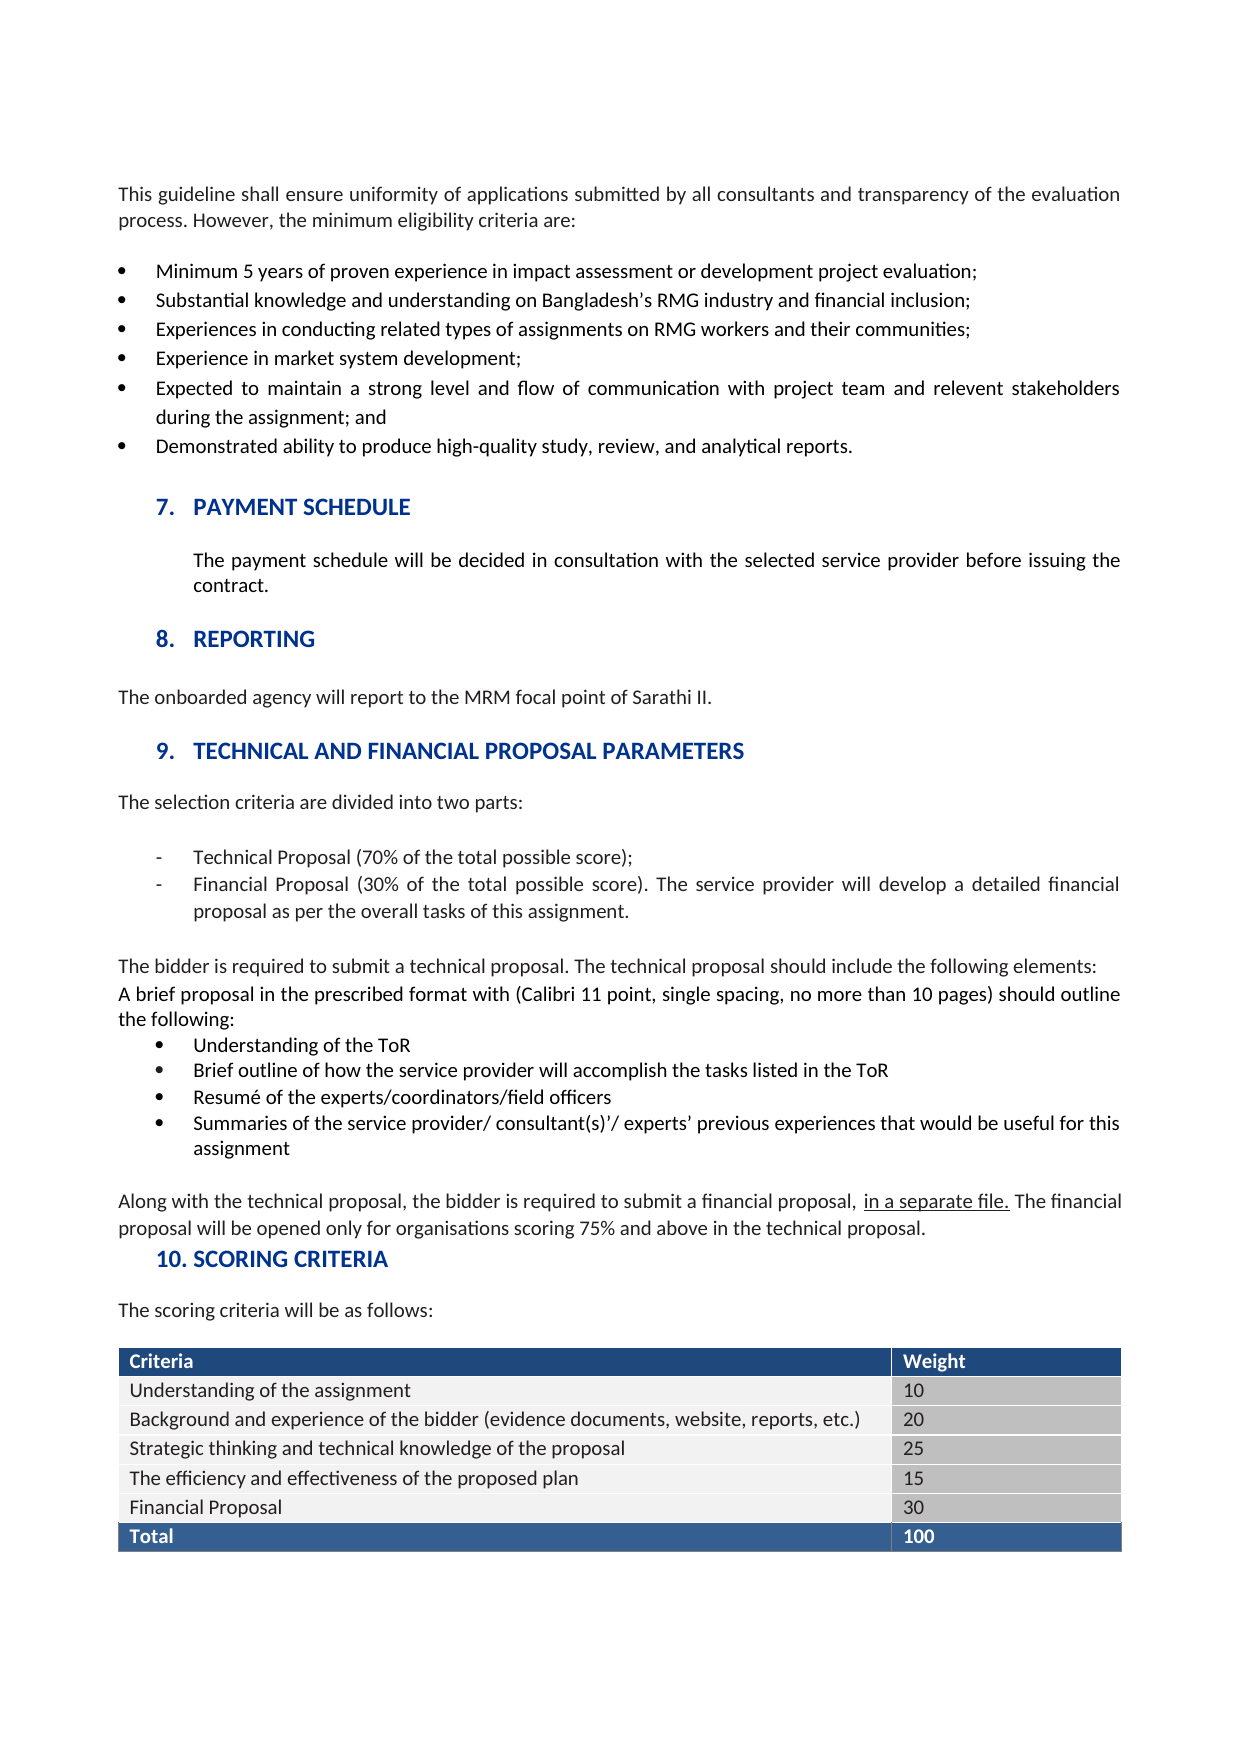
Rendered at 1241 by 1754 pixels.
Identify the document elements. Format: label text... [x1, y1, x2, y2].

table_header Criteria [119, 1348, 891, 1376]
table_cell Total [119, 1523, 891, 1551]
list Demonstrated ability to produce high-quality study, review, and analytical reports. [118, 433, 1122, 458]
list Minimum 5 years of proven experience in impact assessment or development project evaluation; [118, 258, 1122, 283]
list Technical Proposal (70% of the total possible score); [156, 844, 1122, 869]
table_cell 10 [892, 1377, 1121, 1405]
text The scoring criteria will be as follows: [118, 1297, 1122, 1322]
list Experiences in conducting related types of assignments on RMG workers and their communities; [118, 316, 1122, 342]
list Understanding of the ToR [156, 1032, 1122, 1057]
list Resumé of the experts/coordinators/field officers [156, 1084, 1122, 1110]
table_cell The efficiency and effectiveness of the proposed plan [119, 1465, 891, 1493]
text The bidder is required to submit a technical proposal. The technical proposal should include the following elements: [118, 953, 1122, 979]
list Summaries of the service provider/ consultant(s)’/ experts’ previous experiences that would be useful for this assignment [156, 1110, 1122, 1161]
subtitle Technical and Financial Proposal Parameters [156, 735, 1122, 766]
table_header Weight [892, 1348, 1121, 1376]
list REPORTING [156, 623, 1122, 654]
list Brief outline of how the service provider will accomplish the tasks listed in the ToR [156, 1057, 1122, 1083]
table_cell Financial Proposal [119, 1494, 891, 1522]
subtitle Scoring criteria [156, 1243, 1122, 1273]
text Along with the technical proposal, the bidder is required to submit a financial proposal, in a separate file. The financial proposal will be opened only for organisations scoring 75% and above in the technical proposal. [118, 1188, 1122, 1241]
table_cell 100 [892, 1523, 1121, 1551]
table_cell Understanding of the assignment [119, 1377, 891, 1405]
list The payment schedule will be decided in consultation with the selected service provider before issuing the contract. [193, 547, 1122, 598]
subtitle This guideline shall ensure uniformity of applications submitted by all consultants and transparency of the evaluation process. However, the minimum eligibility criteria are: [118, 181, 1122, 233]
table_cell 25 [892, 1436, 1121, 1464]
list Substantial knowledge and understanding on Bangladesh’s RMG industry and financial inclusion; [118, 287, 1122, 313]
text A brief proposal in the prescribed format with (Calibri 11 point, single spacing, no more than 10 pages) should outline the following: [118, 981, 1122, 1032]
table_cell Background and experience of the bidder (evidence documents, website, reports, etc.) [119, 1406, 891, 1434]
list Financial Proposal (30% of the total possible score). The service provider will develop a detailed financial proposal as per the overall tasks of this assignment. [156, 871, 1122, 924]
list Expected to maintain a strong level and flow of communication with project team and relevent stakeholders during the assignment; and [118, 375, 1122, 429]
text The selection criteria are divided into two parts: [118, 789, 1122, 814]
table_cell 30 [892, 1494, 1121, 1522]
list Experience in market system development; [118, 346, 1122, 371]
list PAYMENT SCHEDULE [156, 491, 1122, 522]
text The onboarded agency will report to the MRM focal point of Sarathi II. [118, 684, 1122, 710]
table_cell 20 [892, 1406, 1121, 1434]
table_cell 15 [892, 1465, 1121, 1493]
table_cell Strategic thinking and technical knowledge of the proposal [119, 1436, 891, 1464]
